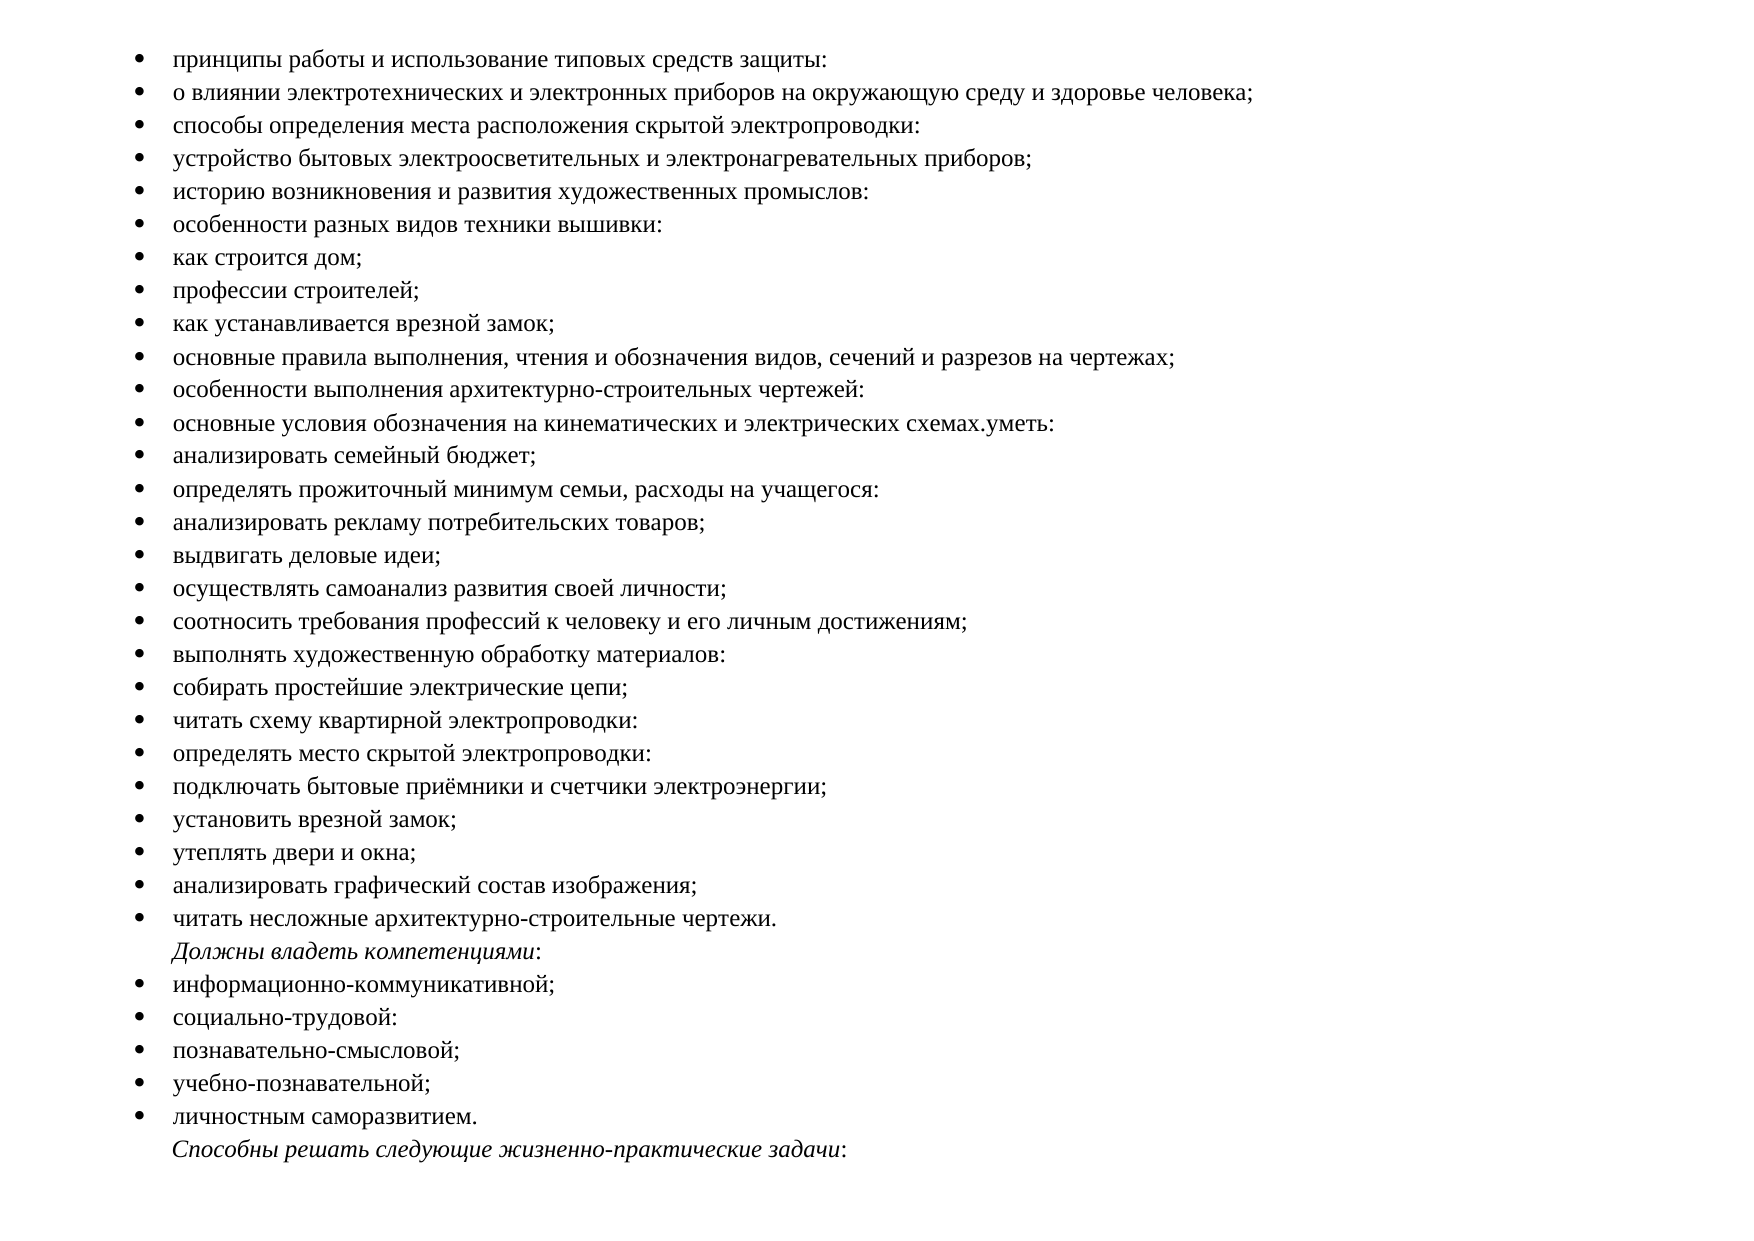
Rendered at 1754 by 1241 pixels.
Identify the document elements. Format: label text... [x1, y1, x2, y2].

list как устанавливается врезной замок; [135, 308, 1656, 337]
list установить врезной замок; [135, 804, 1656, 833]
list способы определения места расположения скрытой электропроводки: [135, 110, 1656, 139]
list социально-трудовой: [135, 1002, 1656, 1031]
list познавательно-смысловой; [135, 1035, 1656, 1064]
list устройство бытовых электроосветительных и электронагревательных приборов; [135, 143, 1656, 172]
list основные условия обозначения на кинематических и электрических схемах.уметь: [135, 408, 1656, 436]
list особенности разных видов техники вышивки: [135, 209, 1656, 238]
list анализировать рекламу потребительских товаров; [135, 507, 1656, 535]
list определять прожиточный минимум семьи, расходы на учащегося: [135, 474, 1656, 502]
list принципы работы и использование типовых средств защиты: [135, 44, 1656, 73]
list анализировать графический состав изображения; [135, 870, 1656, 899]
list как строится дом; [135, 242, 1656, 271]
list особенности выполнения архитектурно-строительных чертежей: [135, 374, 1656, 403]
list соотносить требования профессий к человеку и его личным достижениям; [135, 606, 1656, 634]
list информационно-коммуникативной; [135, 969, 1656, 998]
list определять место скрытой электропроводки: [135, 738, 1656, 767]
list утеплять двери и окна; [135, 837, 1656, 866]
list историю возникновения и развития художественных промыслов: [135, 176, 1656, 205]
list осуществлять самоанализ развития своей личности; [135, 573, 1656, 601]
list выдвигать деловые идеи; [135, 540, 1656, 568]
list анализировать семейный бюджет; [135, 441, 1656, 469]
list читать несложные архитектурно-строительные чертежи. [135, 903, 1656, 932]
list выполнять художественную обработку материалов: [135, 639, 1656, 667]
list читать схему квартирной электропроводки: [135, 705, 1656, 733]
list подключать бытовые приёмники и счетчики электроэнергии; [135, 771, 1656, 799]
text Способны решать следующие жизненно-практические задачи: [98, 1134, 1656, 1163]
list собирать простейшие электрические цепи; [135, 672, 1656, 701]
list учебно-познавательной; [135, 1068, 1656, 1097]
list основные правила выполнения, чтения и обозначения видов, сечений и разрезов на чертежах; [135, 342, 1656, 370]
list о влиянии электротехнических и электронных приборов на окружающую среду и здоровье человека; [135, 77, 1656, 106]
list профессии строителей; [135, 276, 1656, 304]
list Должны владеть компетенциями: [173, 936, 1656, 965]
list личностным саморазвитием. [135, 1101, 1656, 1130]
